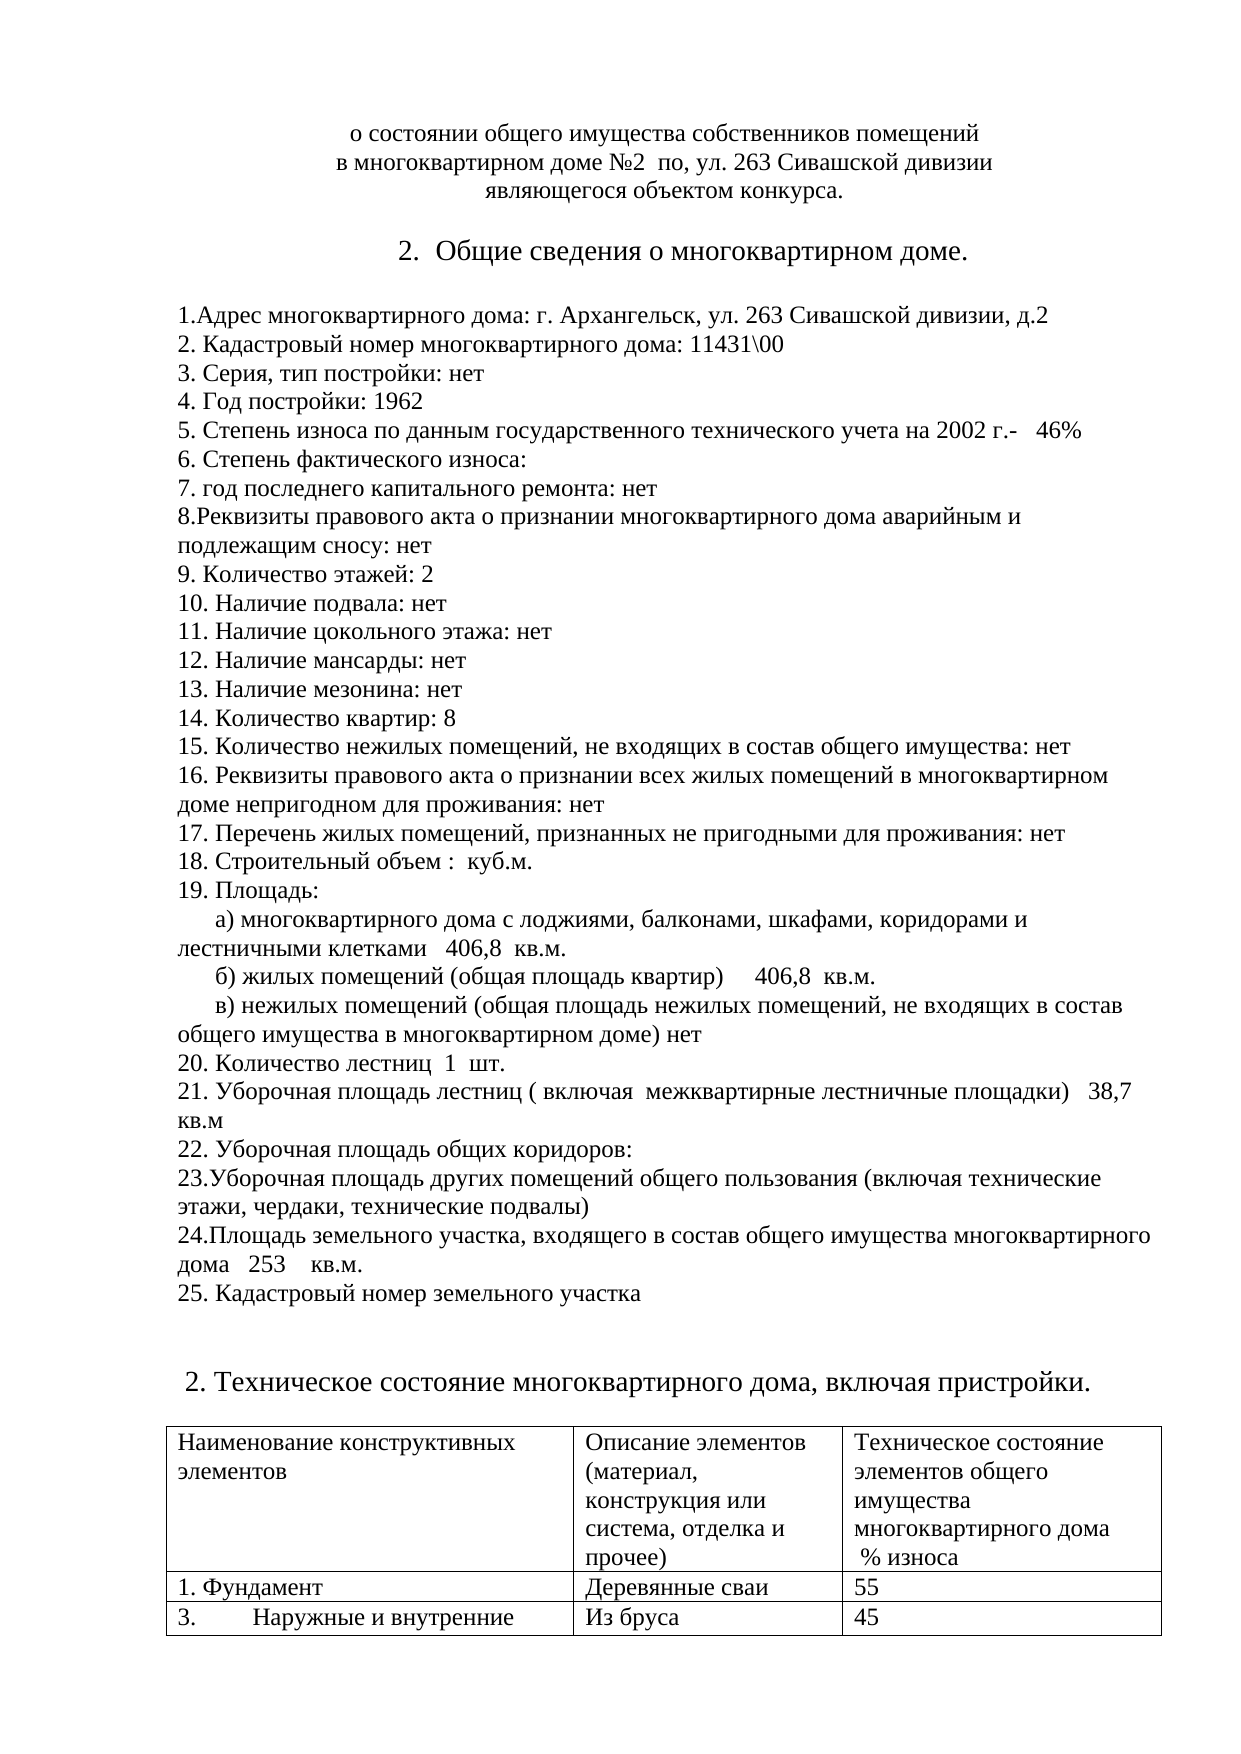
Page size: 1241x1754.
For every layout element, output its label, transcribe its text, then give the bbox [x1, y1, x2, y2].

text о состоянии общего имущества собственников помещений [177, 118, 1152, 147]
text 12. Наличие мансарды: нет [177, 645, 1152, 674]
text 17. Перечень жилых помещений, признанных не пригодными для проживания: нет [177, 818, 1152, 846]
text 5. Степень износа по данным государственного технического учета на .- 46% [177, 415, 1152, 444]
text 24.Площадь земельного участка, входящего в состав общего имущества многоквартирного дома 253 кв.м. [177, 1220, 1152, 1278]
text 7. год последнего капитального ремонта: нет [177, 473, 1152, 501]
text 6. Степень фактического износа: [177, 444, 1152, 473]
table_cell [167, 1602, 573, 1635]
text 10. Наличие подвала: нет [177, 588, 1152, 616]
text 8.Реквизиты правового акта о признании многоквартирного дома аварийным и подлежащим сносу: нет [177, 501, 1152, 559]
text 16. Реквизиты правового акта о признании всех жилых помещений в многоквартирном доме непригодном для проживания: нет [177, 760, 1152, 818]
text 15. Количество нежилых помещений, не входящих в состав общего имущества: нет [177, 731, 1152, 760]
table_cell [574, 1602, 842, 1635]
text 25. Кадастровый номер земельного участка [177, 1278, 1152, 1306]
text 20. Количество лестниц 1 шт. [177, 1048, 1152, 1076]
table_header Техническое состояние элементов общего имущества многоквартирного дома % износа [843, 1427, 1161, 1571]
text 19. Площадь: [177, 875, 1152, 904]
text 11. Наличие цокольного этажа: нет [177, 616, 1152, 645]
text являющегося объектом конкурса. [177, 176, 1152, 204]
table_cell 45 [843, 1602, 1161, 1635]
text 13. Наличие мезонина: нет [177, 674, 1152, 703]
table_header Наименование конструктивных элементов [167, 1427, 573, 1571]
text 21. Уборочная площадь лестниц ( включая межквартирные лестничные площадки) 38,7 кв.м [177, 1076, 1152, 1134]
text 9. Количество этажей: 2 [177, 559, 1152, 588]
text 14. Количество квартир: 8 [177, 703, 1152, 731]
text в) нежилых помещений (общая площадь нежилых помещений, не входящих в состав общего имущества в многоквартирном доме) нет [177, 990, 1152, 1048]
text б) жилых помещений (общая площадь квартир) 406,8 кв.м. [177, 961, 1152, 990]
text 2. Техническое состояние многоквартирного дома, включая пристройки. [177, 1364, 1152, 1397]
table_header Описание элементов (материал, конструкция или система, отделка и прочее) [574, 1427, 842, 1571]
table_cell 1. Фундамент [167, 1572, 573, 1601]
text в многоквартирном доме №2 по, ул. 263 Сивашской дивизии [177, 147, 1152, 176]
table_cell Деревянные сваи [574, 1572, 842, 1601]
text 23.Уборочная площадь других помещений общего пользования (включая технические этажи, чердаки, технические подвалы) [177, 1163, 1152, 1220]
text 2. Кадастровый номер многоквартирного дома: 11431\00 [177, 329, 1152, 358]
table_cell 55 [843, 1572, 1161, 1601]
text 22. Уборочная площадь общих коридоров: [177, 1134, 1152, 1163]
list Общие сведения о многоквартирном доме. [215, 233, 1152, 267]
text 4. Год постройки: 1962 [177, 386, 1152, 415]
text 18. Строительный объем : куб.м. [177, 846, 1152, 875]
text 1.Адрес многоквартирного дома: г. Архангельск, ул. 263 Сивашской дивизии, д.2 [177, 300, 1152, 329]
text а) многоквартирного дома с лоджиями, балконами, шкафами, коридорами и лестничными клетками 406,8 кв.м. [177, 904, 1152, 961]
text 3. Серия, тип постройки: нет [177, 358, 1152, 386]
